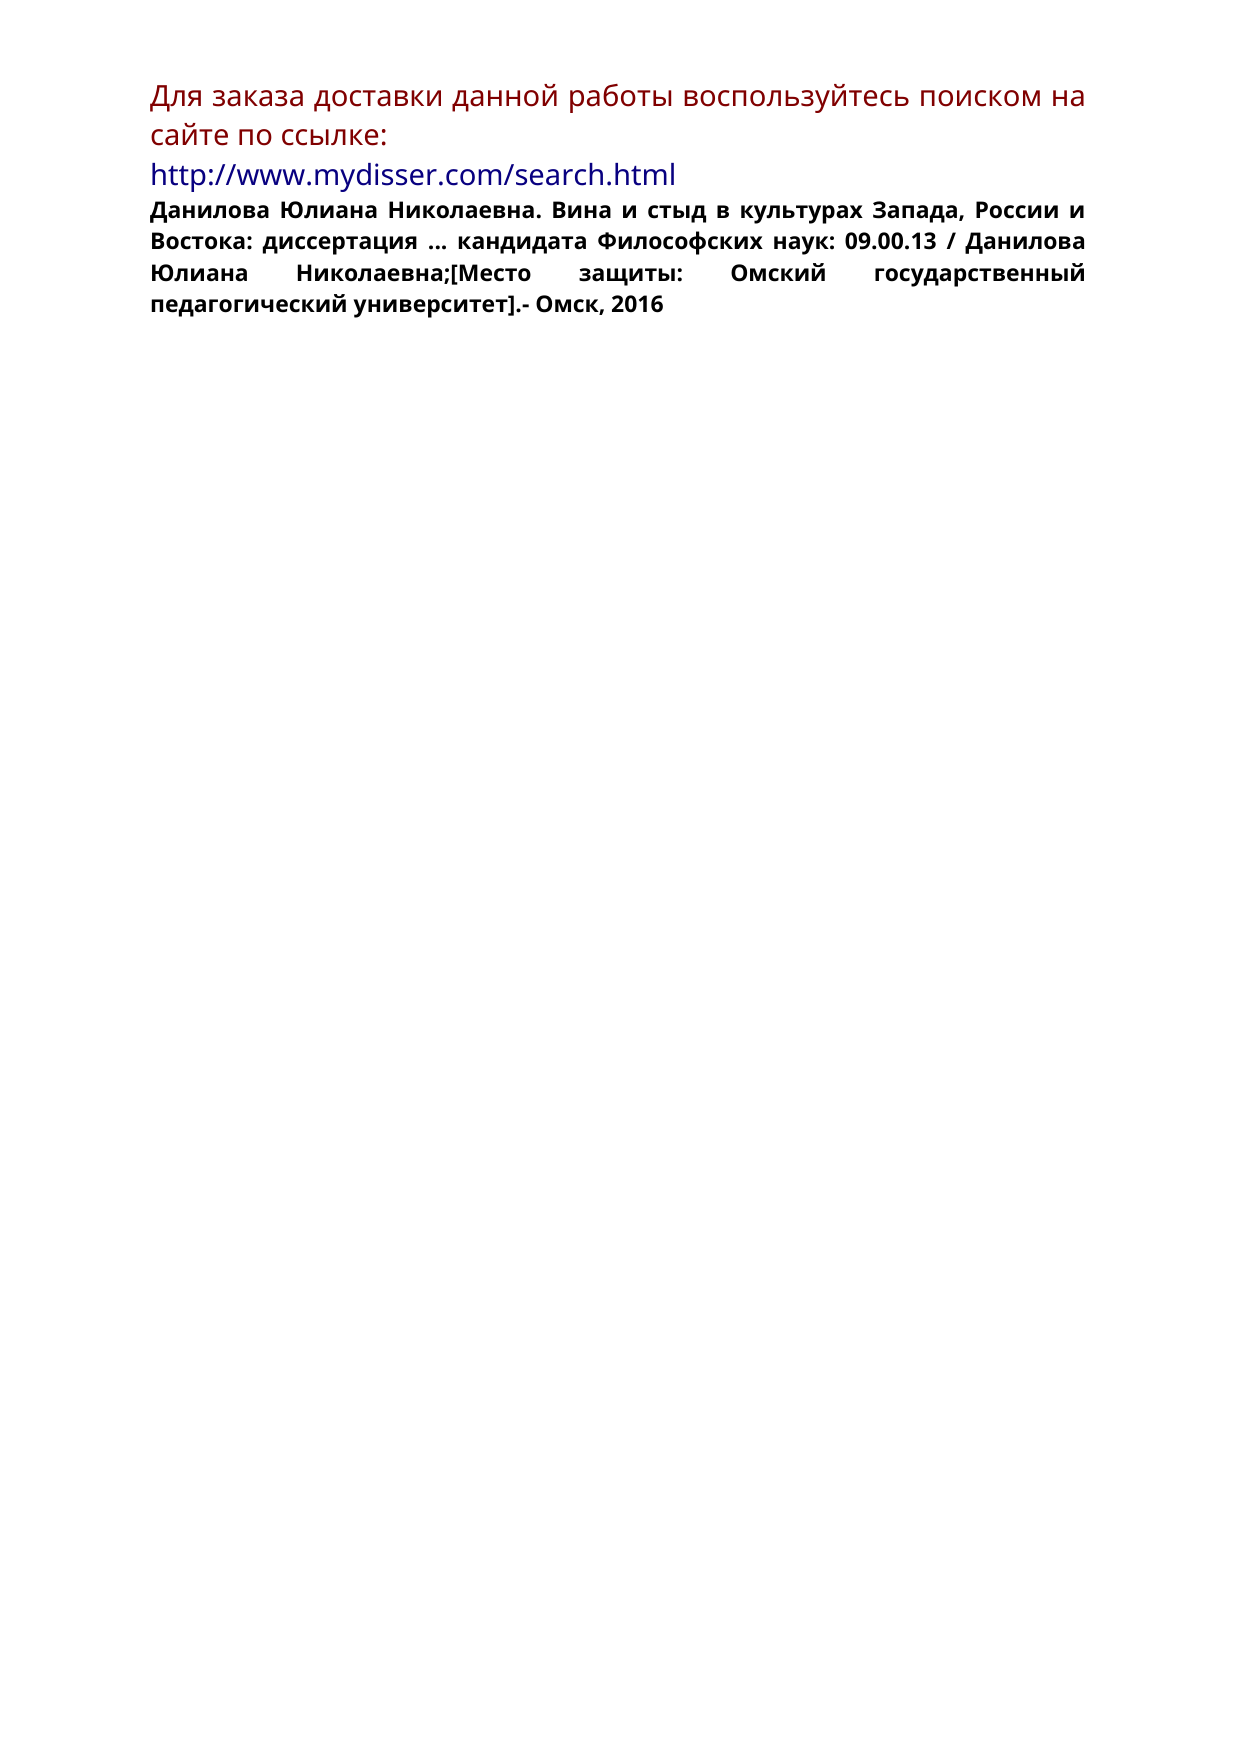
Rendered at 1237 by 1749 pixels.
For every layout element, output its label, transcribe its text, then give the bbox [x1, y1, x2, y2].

text Данилова Юлиана Николаевна. Вина и стыд в культурах Запада, России и Востока: диссертация ... кандидата Философских наук: 09.00.13 / Данилова Юлиана Николаевна;[Место защиты: Омский государственный педагогический университет].- Омск, 2016 [150, 194, 1086, 319]
